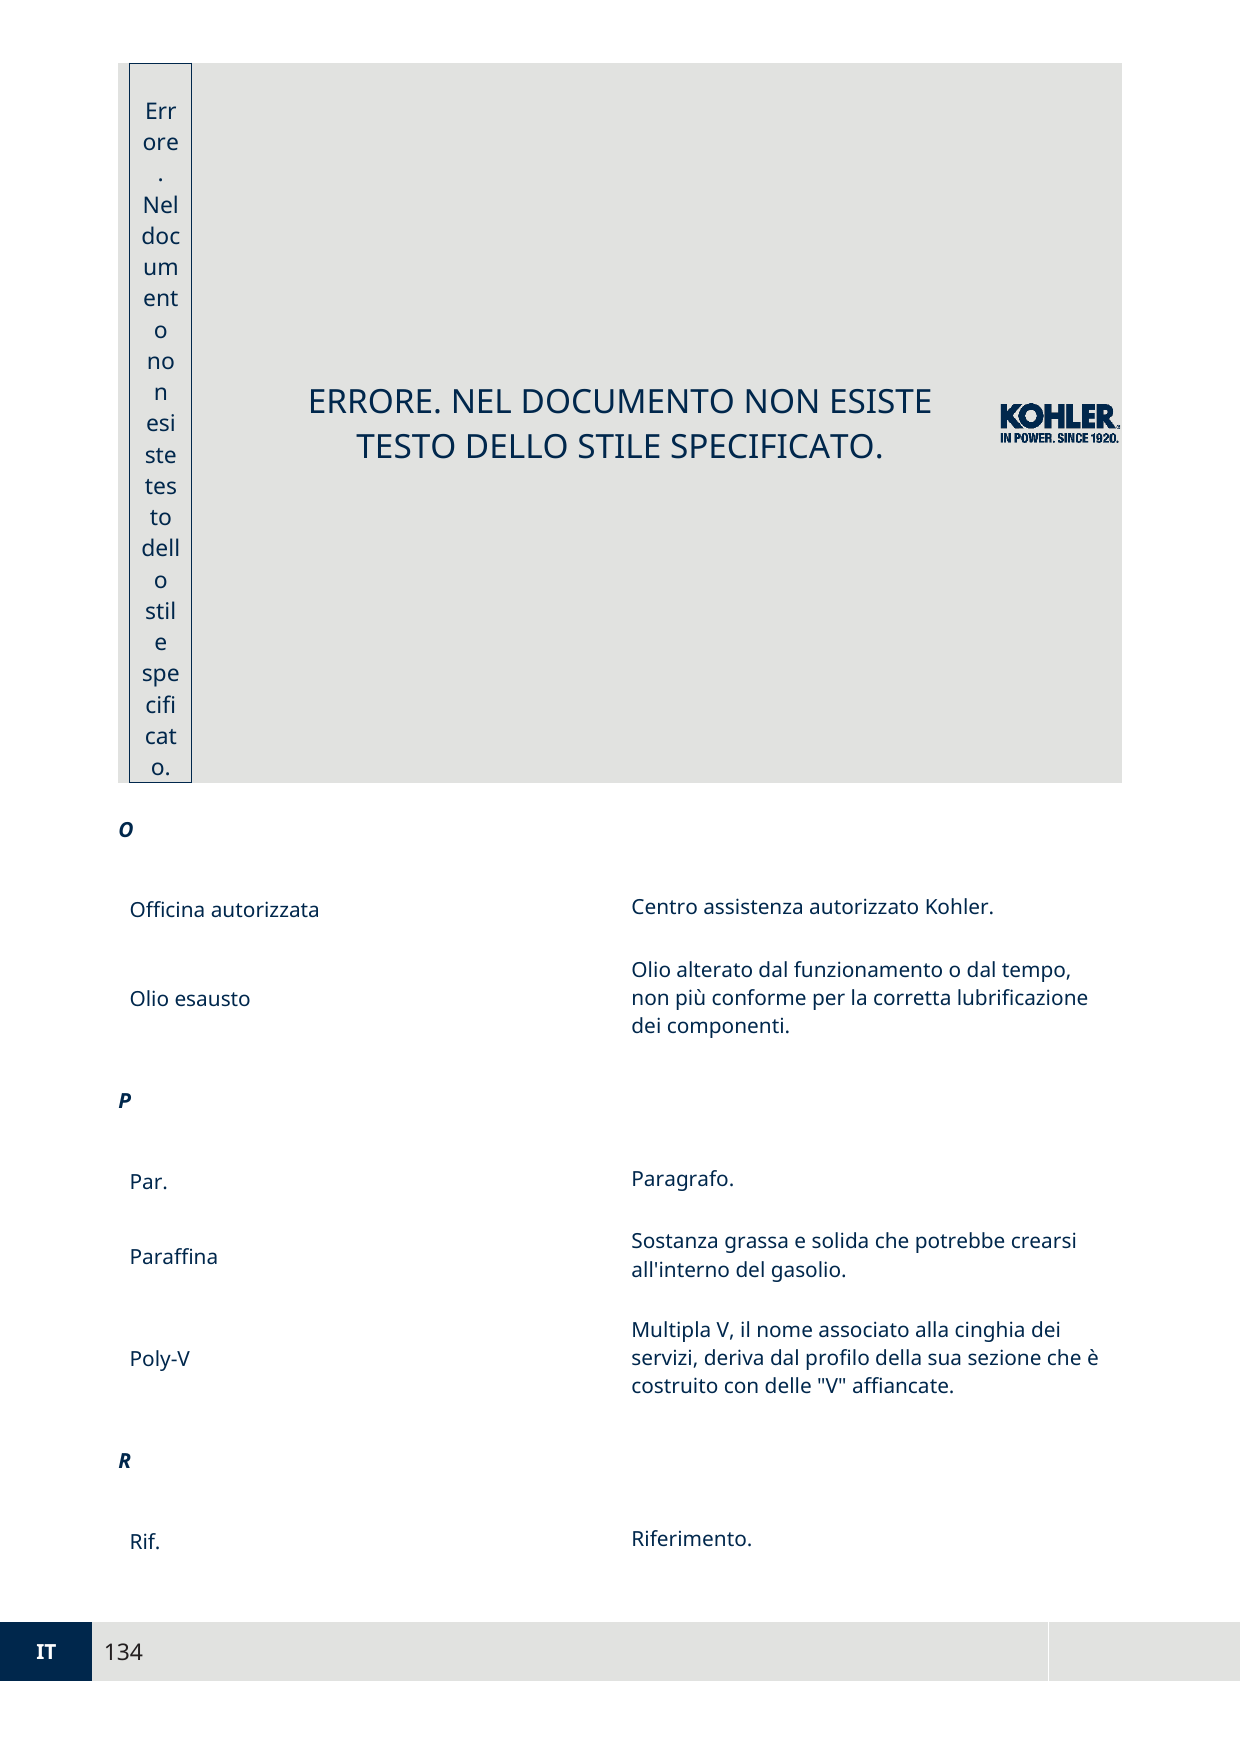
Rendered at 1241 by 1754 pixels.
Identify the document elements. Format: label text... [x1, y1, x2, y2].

picture [1000, 403, 1121, 443]
table_cell Paraffina [118, 1211, 620, 1299]
table_cell Sostanza grassa e solida che potrebbe crearsi all'interno del gasolio. [620, 1211, 1122, 1299]
table_header Officina autorizzata [118, 877, 620, 939]
table_header Rif. [118, 1509, 620, 1571]
table_header Par. [118, 1149, 620, 1211]
table_header Paragrafo. [620, 1149, 1122, 1211]
table_cell Olio esausto [118, 939, 620, 1056]
table_cell Poly-V [118, 1299, 620, 1416]
table_cell Multipla V, il nome associato alla cinghia dei servizi, deriva dal profilo della sua sezione che è costruito con delle "V" affiancate. [620, 1299, 1122, 1416]
text R [118, 1447, 1122, 1475]
table_header Centro assistenza autorizzato Kohler. [620, 877, 1122, 939]
table_header Riferimento. [620, 1509, 1122, 1571]
table_cell Olio alterato dal funzionamento o dal tempo, non più conforme per la corretta lubrificazione dei componenti. [620, 939, 1122, 1056]
text O [118, 815, 1122, 843]
text P [118, 1087, 1122, 1115]
